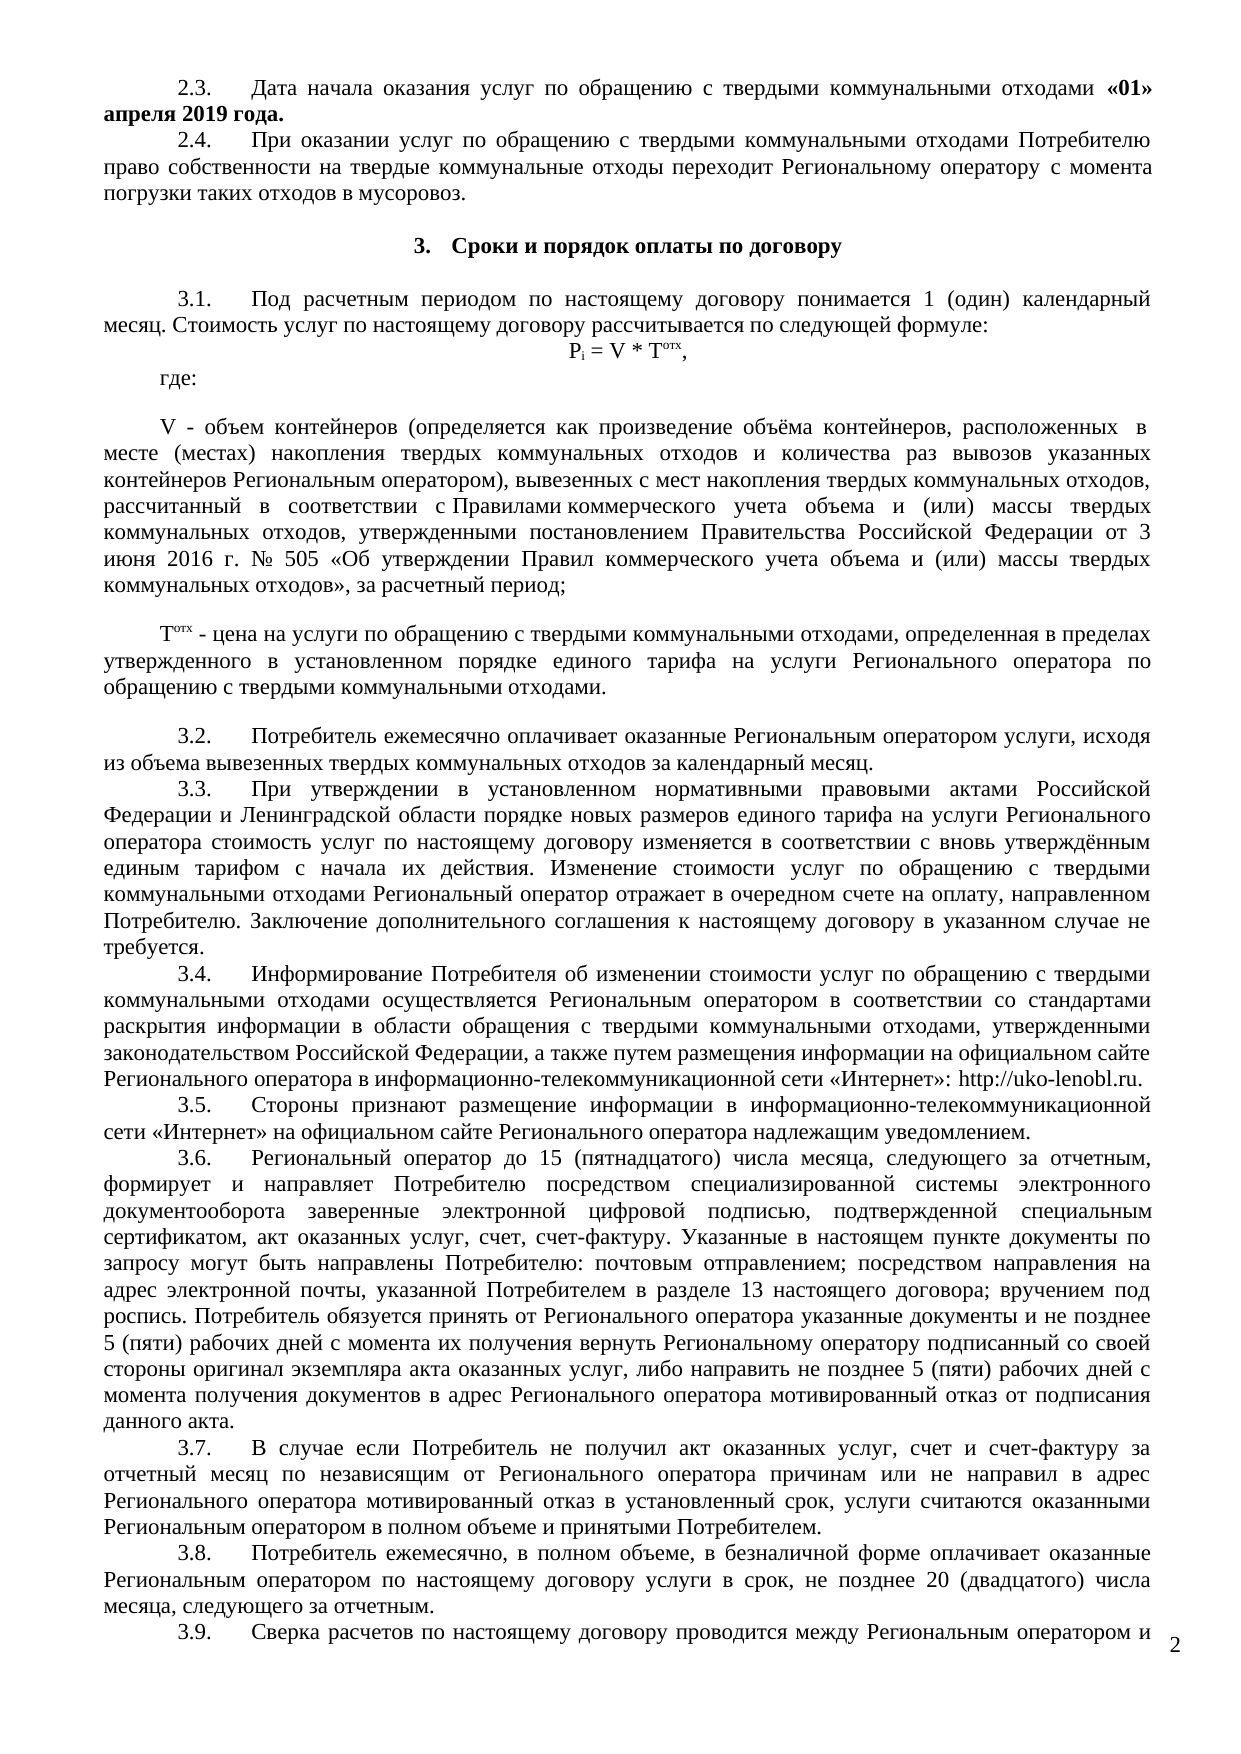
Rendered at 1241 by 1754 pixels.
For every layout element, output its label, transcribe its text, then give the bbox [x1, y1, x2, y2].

list В случае если Потребитель не получил акт оказанных услуг, счет и счет-фактуру за отчетный месяц по независящим от Регионального оператора причинам или не направил в адрес Регионального оператора мотивированный отказ в установленный срок, услуги считаются оказанными Региональным оператором в полном объеме и принятыми Потребителем. [103, 1434, 1152, 1539]
text где: [103, 364, 1152, 390]
list При утверждении в установленном нормативными правовыми актами Российской Федерации и Ленинградской области порядке новых размеров единого тарифа на услуги Регионального оператора стоимость услуг по настоящему договору изменяется в соответствии с вновь утверждённым единым тарифом с начала их действия. Изменение стоимости услуг по обращению с твердыми коммунальными отходами Региональный оператор отражает в очередном счете на оплату, направленном Потребителю. Заключение дополнительного соглашения к настоящему договору в указанном случае не требуется. [103, 775, 1152, 959]
text Pi = V * Tотх, [103, 337, 1152, 364]
list Потребитель ежемесячно, в полном объеме, в безналичной форме оплачивает оказанные Региональным оператором по настоящему договору услуги в срок, не позднее 20 (двадцатого) числа месяца, следующего за отчетным. [103, 1539, 1152, 1618]
list Сроки и порядок оплаты по договору [103, 232, 1152, 258]
text Tотх - цена на услуги по обращению с твердыми коммунальными отходами, определенная в пределах утвержденного в установленном порядке единого тарифа на услуги Регионального оператора по обращению с твердыми коммунальными отходами. [103, 620, 1152, 699]
list При оказании услуг по обращению с твердыми коммунальными отходами Потребителю право собственности на твердые коммунальные отходы переходит Региональному оператору с момента погрузки таких отходов в мусоровоз. [103, 127, 1152, 206]
list Стороны признают размещение информации в информационно-телекоммуникационной сети «Интернет» на официальном сайте Регионального оператора надлежащим уведомлением. [103, 1091, 1152, 1144]
list Региональный оператор до 15 (пятнадцатого) числа месяца, следующего за отчетным, формирует и направляет Потребителю посредством специализированной системы электронного документооборота заверенные электронной цифровой подписью, подтвержденной специальным сертификатом, акт оказанных услуг, счет, счет-фактуру. Указанные в настоящем пункте документы по запросу могут быть направлены Потребителю: почтовым отправлением; посредством направления на адрес электронной почты, указанной Потребителем в разделе 13 настоящего договора; вручением под роспись. Потребитель обязуется принять от Регионального оператора указанные документы и не позднее 5 (пяти) рабочих дней с момента их получения вернуть Региональному оператору подписанный со своей стороны оригинал экземпляра акта оказанных услуг, либо направить не позднее 5 (пяти) рабочих дней с момента получения документов в адрес Регионального оператора мотивированный отказ от подписания данного акта. [103, 1144, 1152, 1434]
list Дата начала оказания услуг по обращению с твердыми коммунальными отходами «01» апреля 2019 года. [103, 74, 1152, 127]
list Под расчетным периодом по настоящему договору понимается 1 (один) календарный месяц. Стоимость услуг по настоящему договору рассчитывается по следующей формуле: [103, 285, 1152, 337]
text V - объем контейнеров (определяется как произведение объёма контейнеров, расположенных в месте (местах) накопления твердых коммунальных отходов и количества раз вывозов указанных контейнеров Региональным оператором), вывезенных с мест накопления твердых коммунальных отходов, рассчитанный в соответствии с Правилами коммерческого учета объема и (или) массы твердых коммунальных отходов, утвержденными постановлением Правительства Российской Федерации от 3 июня 2016 г. № 505 «Об утверждении Правил коммерческого учета объема и (или) массы твердых коммунальных отходов», за расчетный период; [103, 413, 1152, 597]
list Потребитель ежемесячно оплачивает оказанные Региональным оператором услуги, исходя из объема вывезенных твердых коммунальных отходов за календарный месяц. [103, 722, 1152, 775]
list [103, 1618, 1152, 1645]
list Информирование Потребителя об изменении стоимости услуг по обращению с твердыми коммунальными отходами осуществляется Региональным оператором в соответствии со стандартами раскрытия информации в области обращения с твердыми коммунальными отходами, утвержденными законодательством Российской Федерации, а также путем размещения информации на официальном сайте Регионального оператора в информационно-телекоммуникационной сети «Интернет»: http://uko-lenobl.ru. [103, 959, 1152, 1091]
